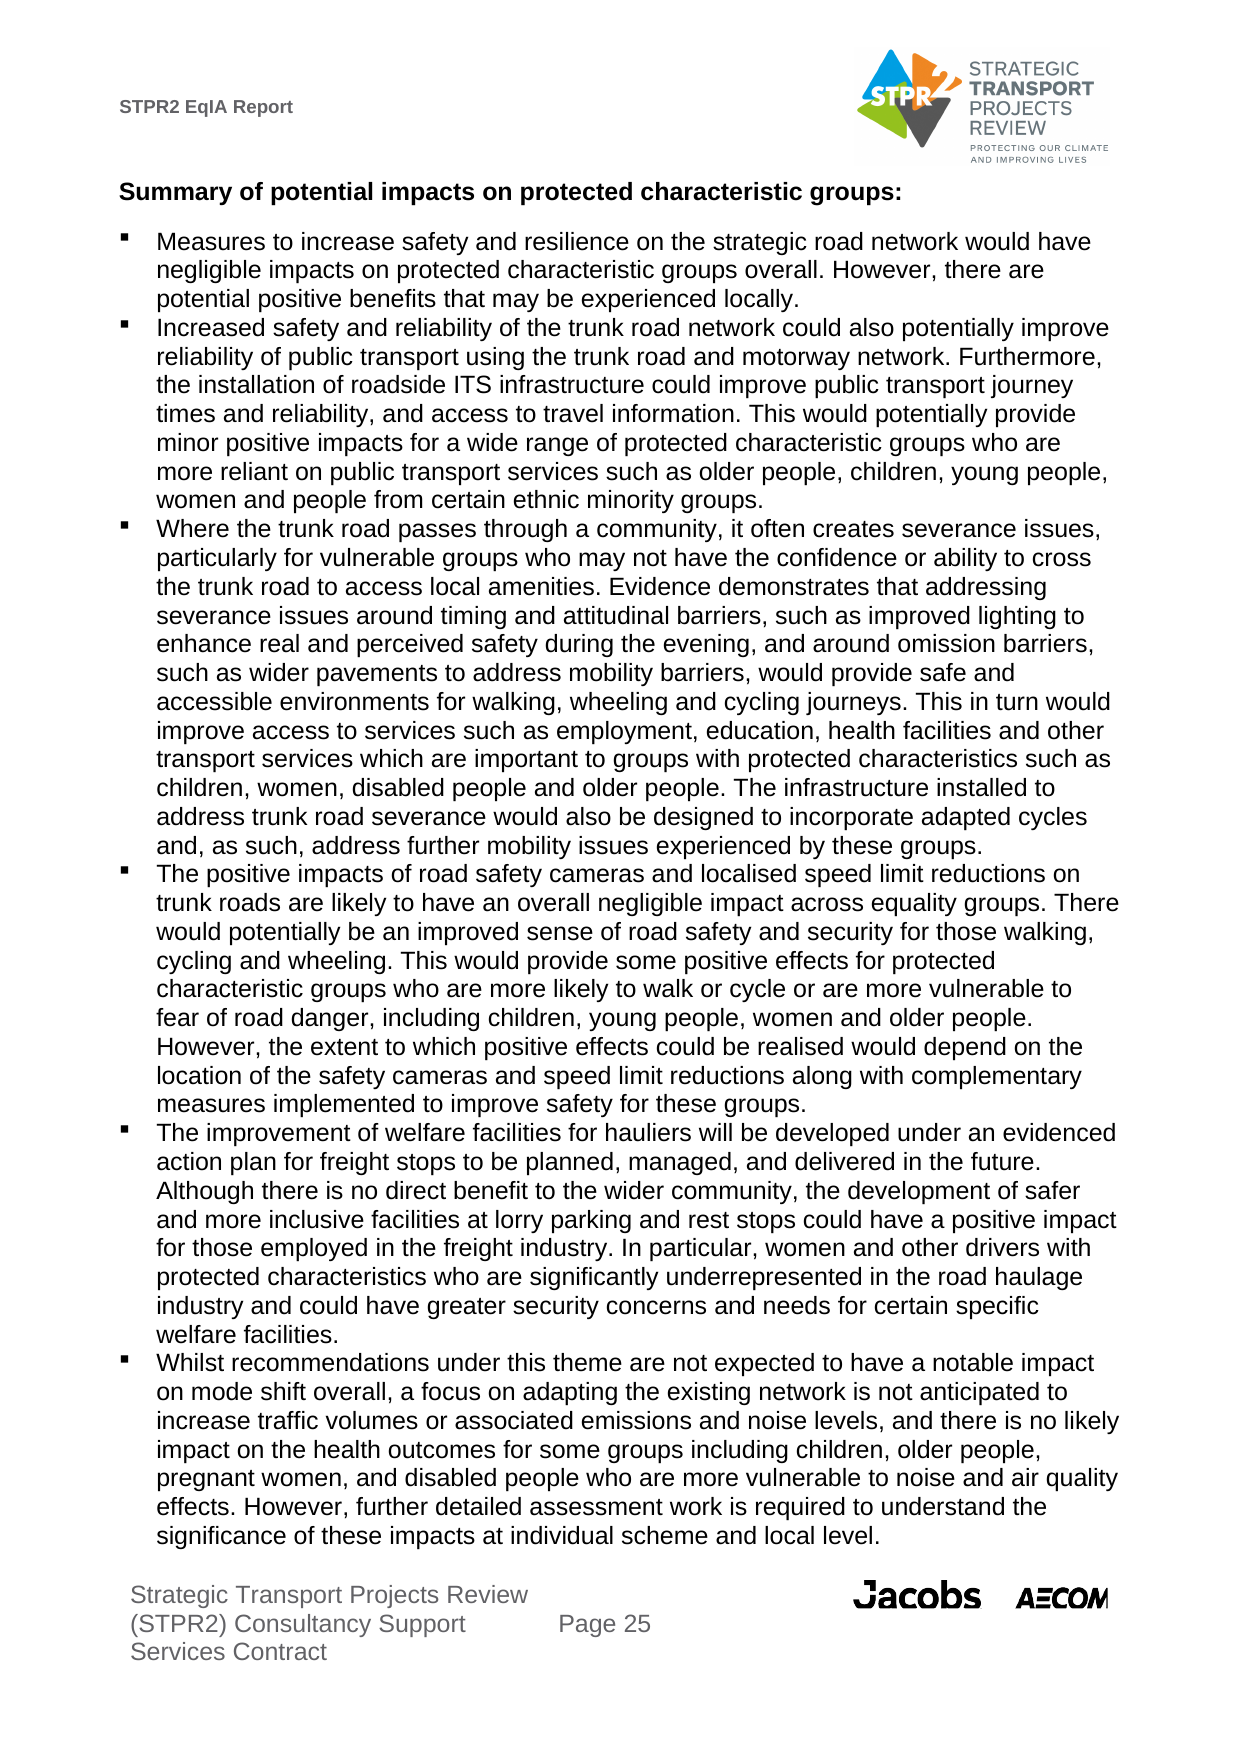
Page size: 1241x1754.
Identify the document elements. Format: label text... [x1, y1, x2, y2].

text The improvement of welfare facilities for hauliers will be developed under an evidenced action plan for freight stops to be planned, managed, and delivered in the future. Although there is no direct benefit to the wider community, the development of safer and more inclusive facilities at lorry parking and rest stops could have a positive impact for those employed in the freight industry. In particular, women and other drivers with protected characteristics who are significantly underrepresented in the road haulage industry and could have greater security concerns and needs for certain specific welfare facilities. [118, 1118, 1122, 1348]
text Increased safety and reliability of the trunk road network could also potentially improve reliability of public transport using the trunk road and motorway network. Furthermore, the installation of roadside ITS infrastructure could improve public transport journey times and reliability, and access to travel information. This would potentially provide minor positive impacts for a wide range of protected characteristic groups who are more reliant on public transport services such as older people, children, young people, women and people from certain ethnic minority groups. [118, 313, 1122, 514]
subtitle Summary of potential impacts on protected characteristic groups: [118, 177, 1122, 206]
text Measures to increase safety and resilience on the strategic road network would have negligible impacts on protected characteristic groups overall. However, there are potential positive benefits that may be experienced locally. [118, 227, 1122, 313]
text Where the trunk road passes through a community, it often creates severance issues, particularly for vulnerable groups who may not have the confidence or ability to cross the trunk road to access local amenities. Evidence demonstrates that addressing severance issues around timing and attitudinal barriers, such as improved lighting to enhance real and perceived safety during the evening, and around omission barriers, such as wider pavements to address mobility barriers, would provide safe and accessible environments for walking, wheeling and cycling journeys. This in turn would improve access to services such as employment, education, health facilities and other transport services which are important to groups with protected characteristics such as children, women, disabled people and older people. The infrastructure installed to address trunk road severance would also be designed to incorporate adapted cycles and, as such, address further mobility issues experienced by these groups. [118, 514, 1122, 859]
picture [853, 47, 1111, 166]
text Whilst recommendations under this theme are not expected to have a notable impact on mode shift overall, a focus on adapting the existing network is not anticipated to increase traffic volumes or associated emissions and noise levels, and there is no likely impact on the health outcomes for some groups including children, older people, pregnant women, and disabled people who are more vulnerable to noise and air quality effects. However, further detailed assessment work is required to understand the significance of these impacts at individual scheme and local level. [118, 1348, 1122, 1550]
picture [848, 1580, 1108, 1608]
text The positive impacts of road safety cameras and localised speed limit reductions on trunk roads are likely to have an overall negligible impact across equality groups. There would potentially be an improved sense of road safety and security for those walking, cycling and wheeling. This would provide some positive effects for protected characteristic groups who are more likely to walk or cycle or are more vulnerable to fear of road danger, including children, young people, women and older people. However, the extent to which positive effects could be realised would depend on the location of the safety cameras and speed limit reductions along with complementary measures implemented to improve safety for these groups. [118, 859, 1122, 1118]
